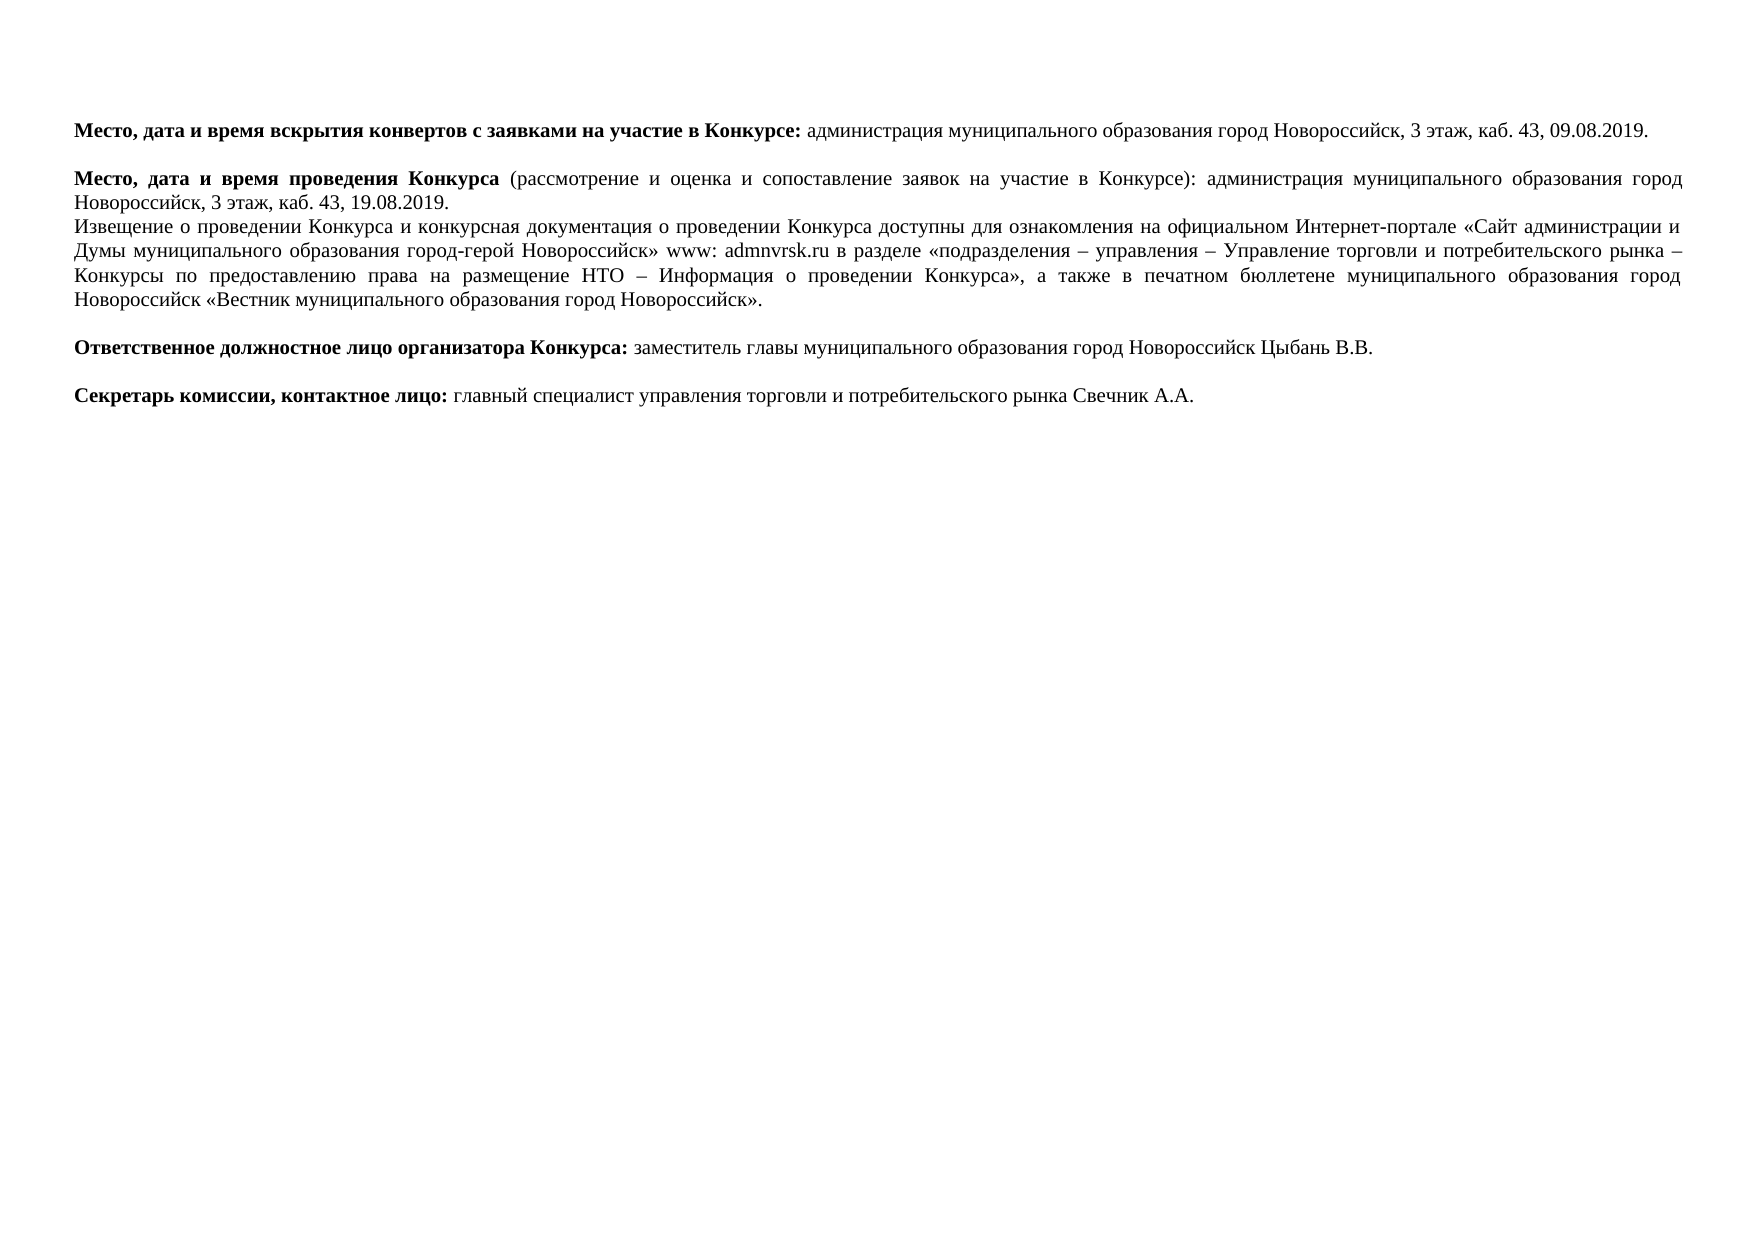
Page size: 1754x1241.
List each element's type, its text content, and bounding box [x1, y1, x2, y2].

text Место, дата и время вскрытия конвертов с заявками на участие в Конкурсе: администрация муниципального образования город Новороссийск, 3 этаж, каб. 43, 09.08.2019. [74, 118, 1683, 142]
text Секретарь комиссии, контактное лицо: главный специалист управления торговли и потребительского рынка Свечник А.А. [74, 383, 1683, 407]
text Извещение о проведении Конкурса и конкурсная документация о проведении Конкурса доступны для ознакомления на официальном Интернет-портале «Сайт администрации и Думы муниципального образования город-герой Новороссийск» www: admnvrsk.ru в разделе «подразделения – управления – Управление торговли и потребительского рынка – Конкурсы по предоставлению права на размещение НТО – Информация о проведении Конкурса», а также в печатном бюллетене муниципального образования город Новороссийск «Вестник муниципального образования город Новороссийск». [74, 214, 1683, 311]
text Место, дата и время проведения Конкурса (рассмотрение и оценка и сопоставление заявок на участие в Конкурсе): администрация муниципального образования город Новороссийск, 3 этаж, каб. 43, 19.08.2019. [74, 166, 1683, 214]
text Ответственное должностное лицо организатора Конкурса: заместитель главы муниципального образования город Новороссийск Цыбань В.В. [74, 335, 1683, 359]
